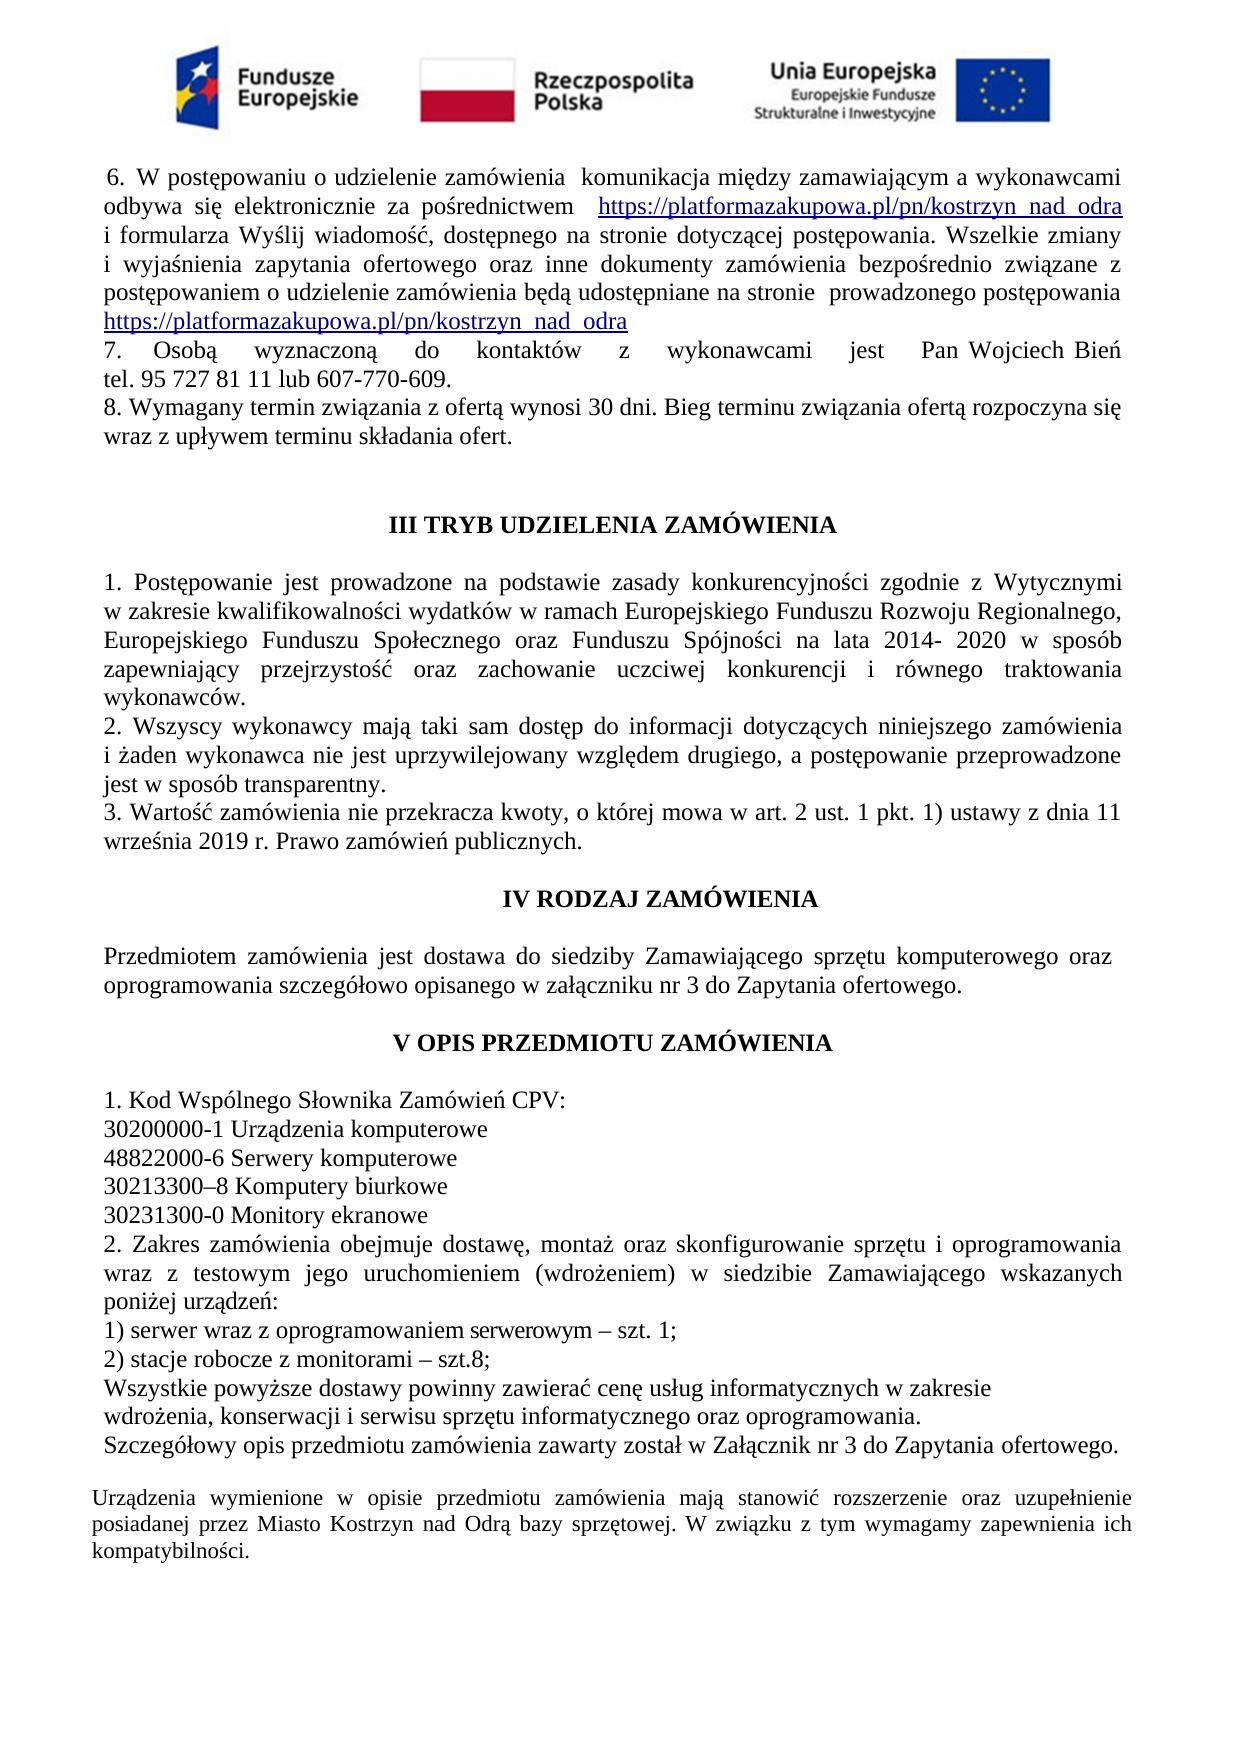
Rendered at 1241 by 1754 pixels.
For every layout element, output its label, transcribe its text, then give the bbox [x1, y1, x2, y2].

list stacje robocze z monitorami – szt.8; [103, 1344, 1134, 1373]
text 30213300–8 Komputery biurkowe [103, 1171, 1134, 1200]
subtitle V OPIS PRZEDMIOTU ZAMÓWIENIA [92, 1028, 1134, 1057]
subtitle III TRYB UDZIELENIA ZAMÓWIENIA [92, 510, 1134, 539]
text 48822000-6 Serwery komputerowe [103, 1143, 1134, 1171]
list Osobą wyznaczoną do kontaktów z wykonawcami jest Pan Wojciech Bień tel. 95 727 81 11 lub 607-770-609. [103, 335, 1122, 392]
text 30200000-1 Urządzenia komputerowe [103, 1114, 1134, 1143]
list Wszyscy wykonawcy mają taki sam dostęp do informacji dotyczących niniejszego zamówienia i żaden wykonawca nie jest uprzywilejowany względem drugiego, a postępowanie przeprowadzone jest w sposób transparentny. [103, 711, 1122, 797]
list Wszystkie powyższe dostawy powinny zawierać cenę usług informatycznych w zakresie wdrożenia, konserwacji i serwisu sprzętu informatycznego oraz oprogramowania. [103, 1373, 1108, 1430]
list W postępowaniu o udzielenie zamówienia komunikacja między zamawiającym a wykonawcami odbywa się elektronicznie za pośrednictwem https://platformazakupowa.pl/pn/kostrzyn_nad_odra i formularza Wyślij wiadomość, dostępnego na stronie dotyczącej postępowania. Wszelkie zmiany i wyjaśnienia zapytania ofertowego oraz inne dokumenty zamówienia bezpośrednio związane z postępowaniem o udzielenie zamówienia będą udostępniane na stronie prowadzonego postępowania https://platformazakupowa.pl/pn/kostrzyn_nad_odra [103, 162, 1122, 335]
text Przedmiotem zamówienia jest dostawa do siedziby Zamawiającego sprzętu komputerowego oraz oprogramowania szczegółowo opisanego w załączniku nr 3 do Zapytania ofertowego. [103, 941, 1134, 999]
list serwer wraz z oprogramowaniem serwerowym – szt. 1; [103, 1315, 1134, 1344]
list Wartość zamówienia nie przekracza kwoty, o której mowa w art. 2 ust. 1 pkt. 1) ustawy z dnia 11 września 2019 r. Prawo zamówień publicznych. [103, 797, 1123, 855]
text Szczegółowy opis przedmiotu zamówienia zawarty został w Załącznik nr 3 do Zapytania ofertowego. [103, 1430, 1134, 1459]
list Urządzenia wymienione w opisie przedmiotu zamówienia mają stanowić rozszerzenie oraz uzupełnienie posiadanej przez Miasto Kostrzyn nad Odrą bazy sprzętowej. W związku z tym wymagamy zapewnienia ich kompatybilności. [92, 1484, 1134, 1563]
list Wymagany termin związania z ofertą wynosi 30 dni. Bieg terminu związania ofertą rozpoczyna się wraz z upływem terminu składania ofert. [103, 392, 1122, 450]
subtitle IV RODZAJ ZAMÓWIENIA [502, 884, 1134, 913]
list Zakres zamówienia obejmuje dostawę, montaż oraz skonfigurowanie sprzętu i oprogramowania wraz z testowym jego uruchomieniem (wdrożeniem) w siedzibie Zamawiającego wskazanych poniżej urządzeń: [103, 1229, 1122, 1315]
list Kod Wspólnego Słownika Zamówień CPV: [103, 1085, 1134, 1114]
list Postępowanie jest prowadzone na podstawie zasady konkurencyjności zgodnie z Wytycznymi w zakresie kwalifikowalności wydatków w ramach Europejskiego Funduszu Rozwoju Regionalnego, Europejskiego Funduszu Społecznego oraz Funduszu Spójności na lata 2014- 2020 w sposób zapewniający przejrzystość oraz zachowanie uczciwej konkurencji i równego traktowania wykonawców. [103, 567, 1123, 711]
text 30231300-0 Monitory ekranowe [103, 1200, 482, 1229]
picture [155, 25, 1070, 150]
